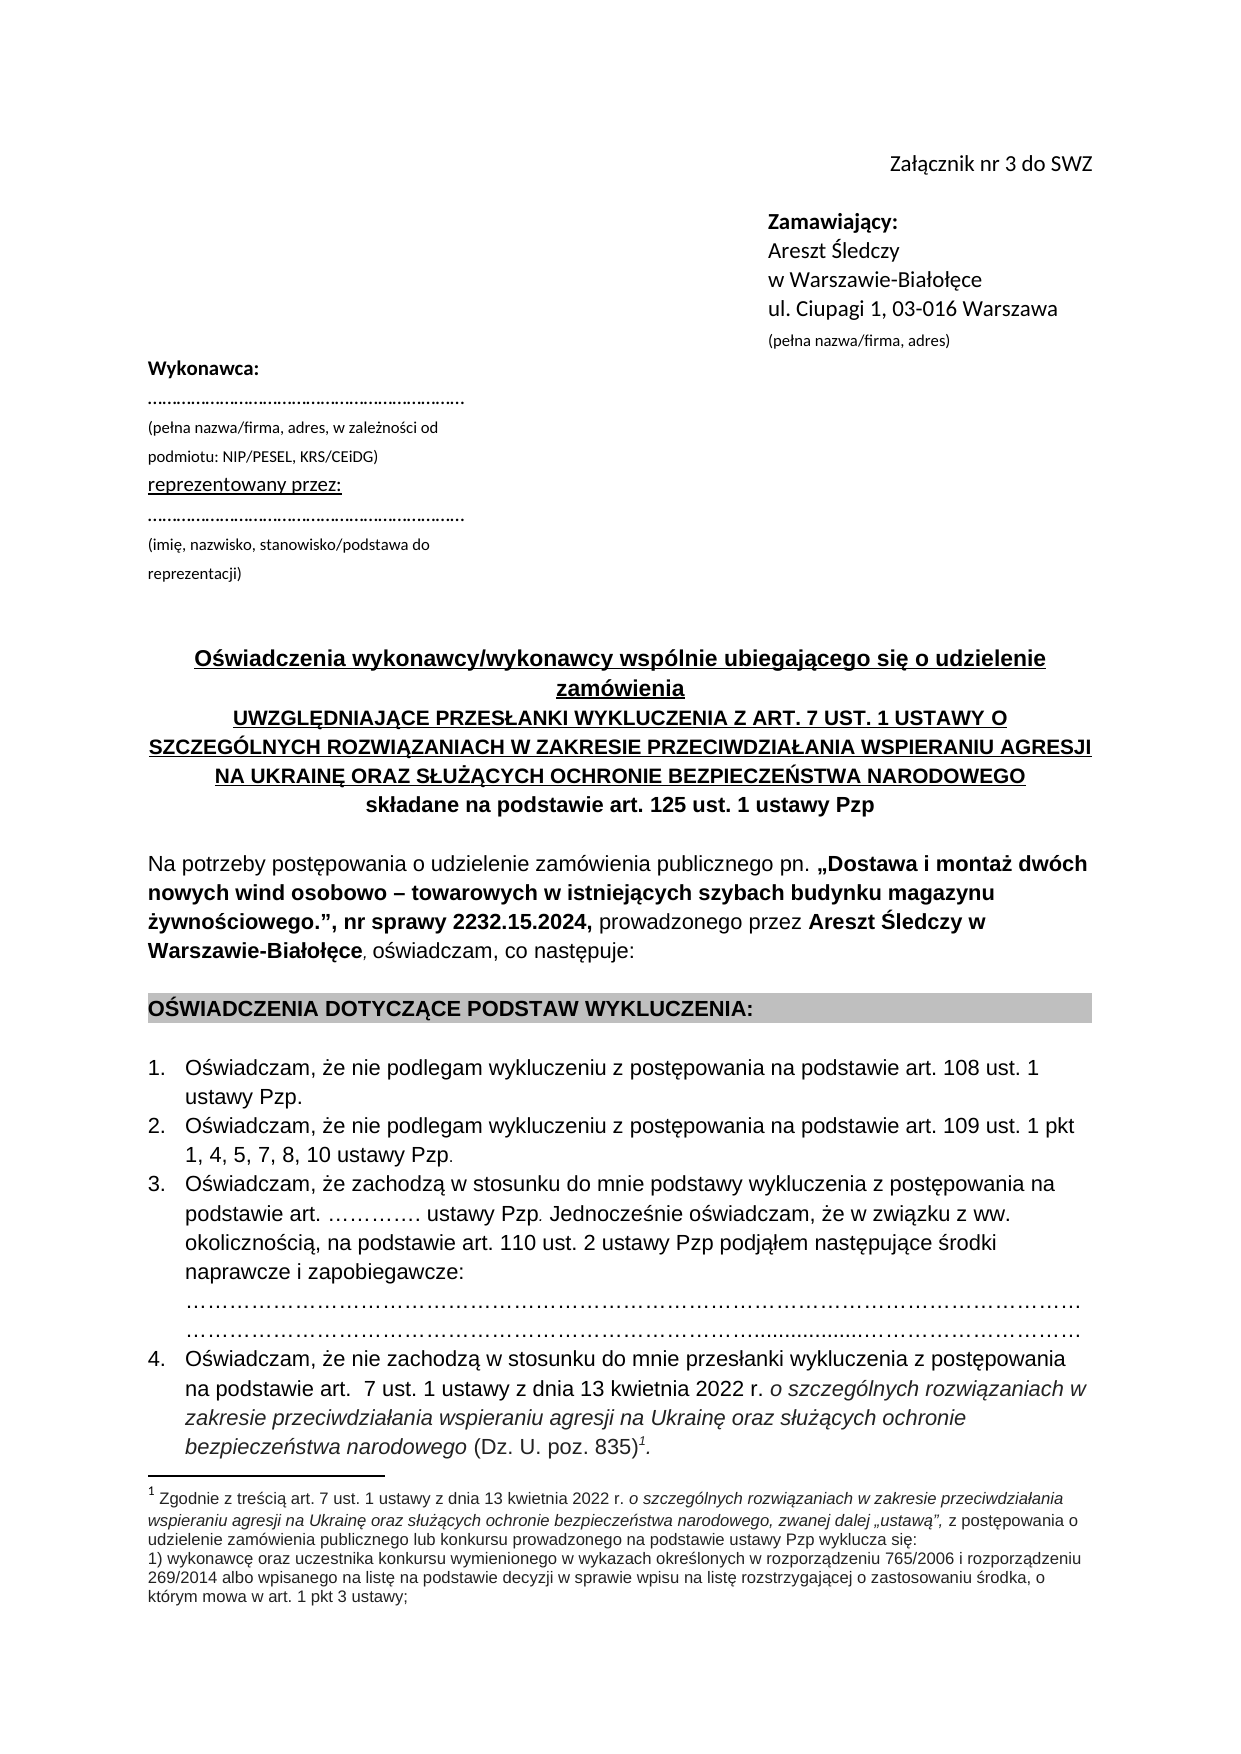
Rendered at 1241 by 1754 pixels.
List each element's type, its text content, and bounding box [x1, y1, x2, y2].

list Oświadczam, że zachodzą w stosunku do mnie podstawy wykluczenia z postępowania na podstawie art. …………. ustawy Pzp. Jednocześnie oświadczam, że w związku z ww. okolicznością, na podstawie art. 110 ust. 2 ustawy Pzp podjąłem następujące środki naprawcze i zapobiegawcze: [148, 1168, 1092, 1285]
list Oświadczam, że nie podlegam wykluczeniu z postępowania na podstawie art. 109 ust. 1 pkt 1, 4, 5, 7, 8, 10 ustawy Pzp. [148, 1110, 1092, 1168]
text Oświadczenia wykonawcy/wykonawcy wspólnie ubiegającego się o udzielenie zamówienia [148, 643, 1092, 702]
text składane na podstawie art. 125 ust. 1 ustawy Pzp [148, 789, 1092, 818]
text OŚWIADCZENIA DOTYCZĄCE PODSTAW WYKLUCZENIA: [148, 993, 1092, 1023]
text Na potrzeby postępowania o udzielenie zamówienia publicznego pn. „Dostawa i montaż dwóch nowych wind osobowo – towarowych w istniejących szybach budynku magazynu żywnościowego.”, nr sprawy 2232.15.2024, prowadzonego przez Areszt Śledczy w Warszawie-Białołęce, oświadczam, co następuje: [148, 848, 1092, 964]
text ………………………………………………………… [148, 381, 472, 410]
text (imię, nazwisko, stanowisko/podstawa do reprezentacji) [148, 527, 472, 585]
text (pełna nazwa/firma, adres) [768, 323, 1092, 352]
text ul. Ciupagi 1, 03-016 Warszawa [768, 293, 1092, 323]
text Zamawiający: [694, 206, 1092, 235]
text Areszt Śledczy [768, 235, 1092, 264]
list Oświadczam, że nie zachodzą w stosunku do mnie przesłanki wykluczenia z postępowania na podstawie art. 7 ust. 1 ustawy z dnia 13 kwietnia 2022 r. o szczególnych rozwiązaniach w zakresie przeciwdziałania wspieraniu agresji na Ukrainę oraz służących ochronie bezpieczeństwa narodowego (Dz. U. poz. 835). [148, 1343, 1092, 1460]
text UWZGLĘDNIAJĄCE PRZESŁANKI WYKLUCZENIA Z ART. 7 UST. 1 USTAWY o szczególnych rozwiązaniach w zakresie przeciwdziałania wspieraniu agresji na Ukrainę oraz służących ochronie bezpieczeństwa narodowego [148, 757, 1092, 789]
text w Warszawie-Białołęce [768, 264, 1092, 293]
text Wykonawca: [148, 352, 1092, 381]
text (pełna nazwa/firma, adres, w zależności od podmiotu: NIP/PESEL, KRS/CEiDG) [148, 410, 472, 468]
text ………………………………………………………… [148, 498, 472, 527]
text UWZGLĘDNIAJĄCE PRZESŁANKI WYKLUCZENIA Z ART. 7 UST. 1 USTAWY o szczególnych rozwiązaniach w zakresie przeciwdziałania wspieraniu agresji na Ukrainę oraz służących ochronie bezpieczeństwa narodowego [148, 702, 1092, 756]
text reprezentowany przez: [148, 468, 1092, 498]
list …………………………………………………………………………………………………………………………………………………………………………………..................………………………… [185, 1285, 1092, 1343]
text Załącznik nr 3 do SWZ [148, 148, 1092, 177]
list Oświadczam, że nie podlegam wykluczeniu z postępowania na podstawie art. 108 ust. 1 ustawy Pzp. [148, 1052, 1092, 1110]
